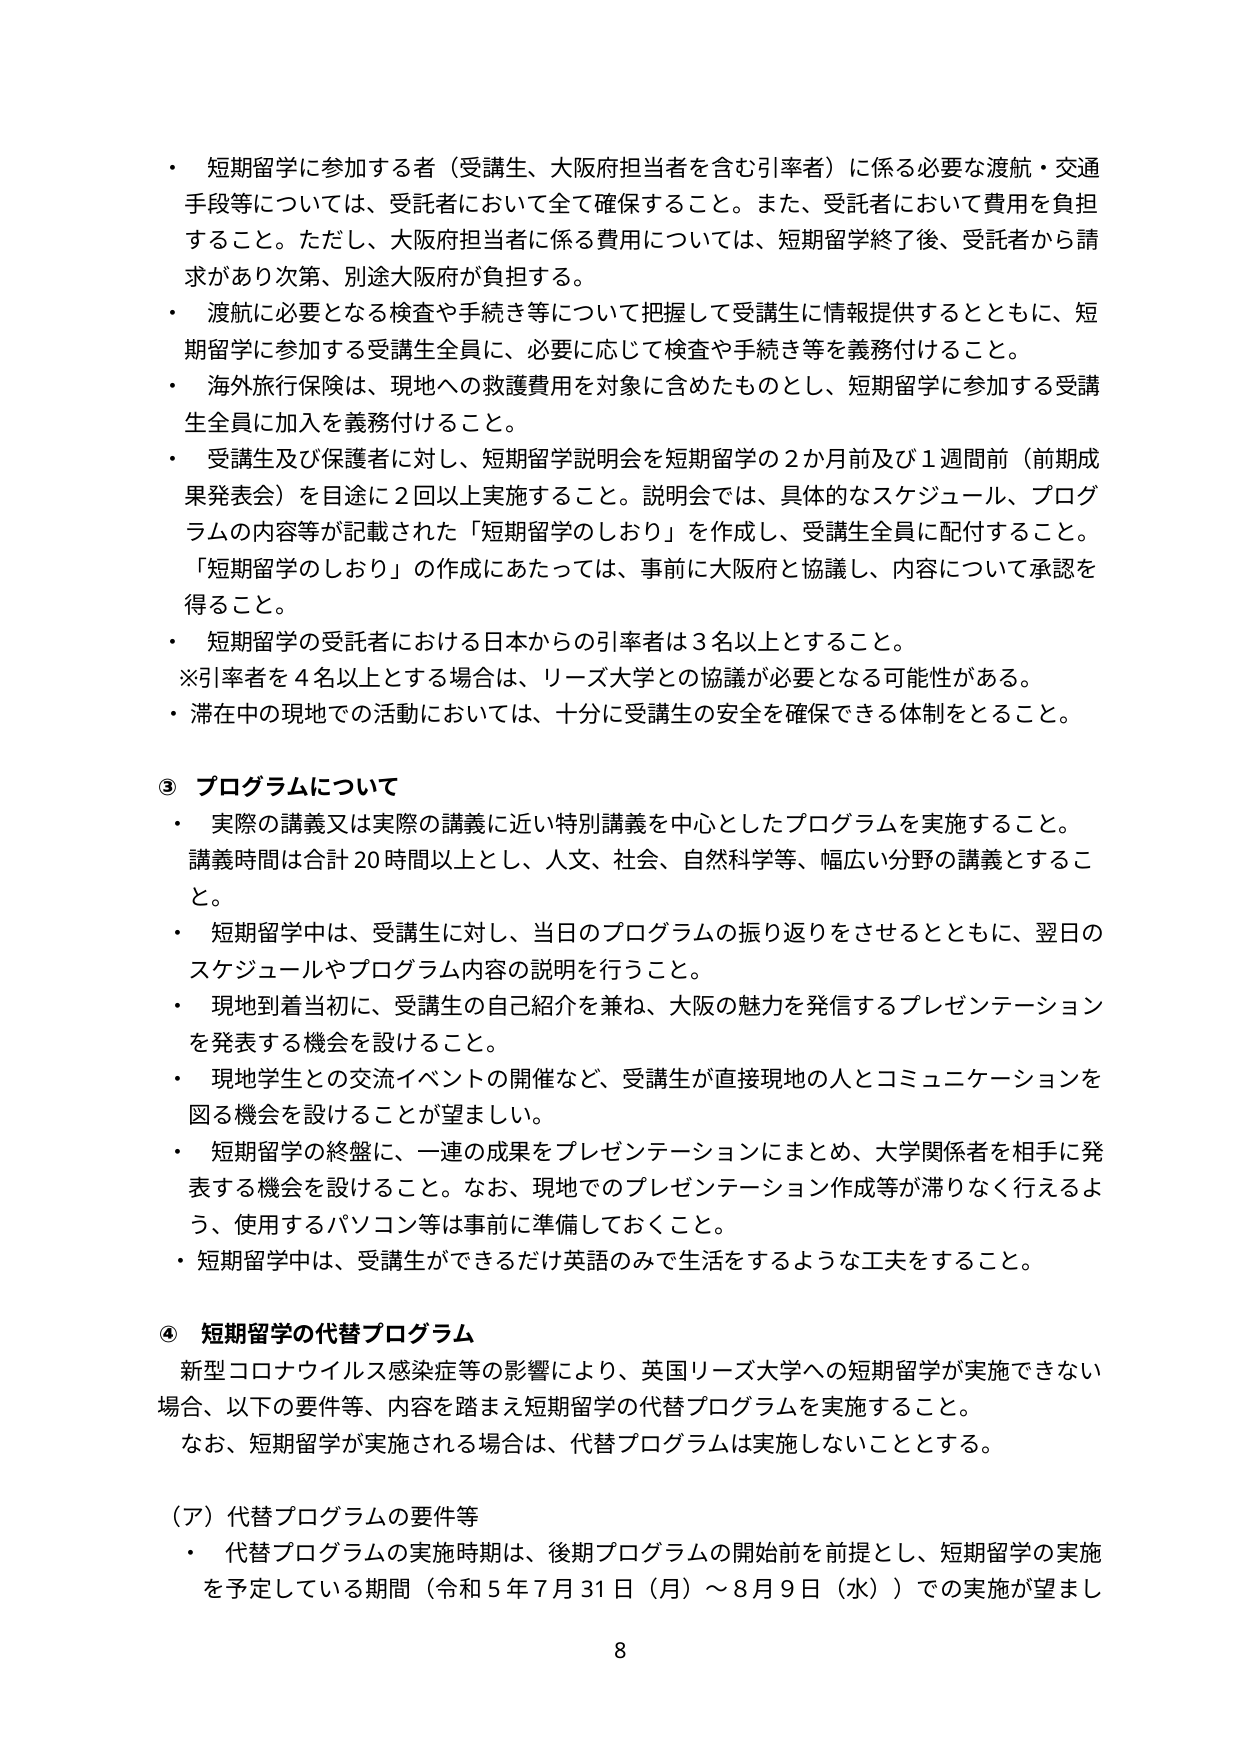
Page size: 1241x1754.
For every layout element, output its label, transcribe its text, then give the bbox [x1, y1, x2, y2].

text 新型コロナウイルス感染症等の影響により、英国リーズ大学への短期留学が実施できない場合、以下の要件等、内容を踏まえ短期留学の代替プログラムを実施すること。 [158, 1351, 1104, 1424]
text ・ 短期留学中は、受講生に対し、当日のプログラムの振り返りをさせるとともに、翌日のスケジュールやプログラム内容の説明を行うこと。 [166, 913, 1104, 986]
text ・ 短期留学の受託者における日本からの引率者は３名以上とすること。 [161, 622, 1104, 658]
text ・ 短期留学の終盤に、一連の成果をプレゼンテーションにまとめ、大学関係者を相手に発表する機会を設けること。なお、現地でのプレゼンテーション作成等が滞りなく行えるよう、使用するパソコン等は事前に準備しておくこと。 [166, 1132, 1104, 1242]
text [179, 1533, 1104, 1606]
list プログラムについて [158, 768, 1104, 804]
text ・ 実際の講義又は実際の講義に近い特別講義を中心としたプログラムを実施すること。講義時間は合計20時間以上とし、人文、社会、自然科学等、幅広い分野の講義とすること。 [166, 804, 1104, 913]
text （ア）代替プログラムの要件等 [136, 1497, 1104, 1533]
text ・ 短期留学に参加する者（受講生、大阪府担当者を含む引率者）に係る必要な渡航・交通手段等については、受託者において全て確保すること。また、受託者において費用を負担すること。ただし、大阪府担当者に係る費用については、短期留学終了後、受託者から請求があり次第、別途大阪府が負担する。 [161, 148, 1104, 294]
text ・ 滞在中の現地での活動においては、十分に受講生の安全を確保できる体制をとること。 [162, 695, 1104, 731]
text ※引率者を４名以上とする場合は、リーズ大学との協議が必要となる可能性がある。 [179, 658, 1104, 695]
text ・ 海外旅行保険は、現地への救護費用を対象に含めたものとし、短期留学に参加する受講生全員に加入を義務付けること。 [161, 367, 1104, 439]
text ・ 短期留学中は、受講生ができるだけ英語のみで生活をするような工夫をすること。 [158, 1242, 1104, 1278]
text ・ 渡航に必要となる検査や手続き等について把握して受講生に情報提供するとともに、短期留学に参加する受講生全員に、必要に応じて検査や手続き等を義務付けること。 [161, 294, 1104, 367]
text ・ 現地到着当初に、受講生の自己紹介を兼ね、大阪の魅力を発信するプレゼンテーションを発表する機会を設けること。 [166, 986, 1104, 1059]
text ④ 短期留学の代替プログラム [136, 1314, 1104, 1351]
text なお、短期留学が実施される場合は、代替プログラムは実施しないこととする。 [158, 1424, 1104, 1460]
text ・ 受講生及び保護者に対し、短期留学説明会を短期留学の２か月前及び１週間前（前期成果発表会）を目途に２回以上実施すること。説明会では、具体的なスケジュール、プログラムの内容等が記載された「短期留学のしおり」を作成し、受講生全員に配付すること。「短期留学のしおり」の作成にあたっては、事前に大阪府と協議し、内容について承認を得ること。 [161, 439, 1104, 622]
text ・ 現地学生との交流イベントの開催など、受講生が直接現地の人とコミュニケーションを図る機会を設けることが望ましい。 [166, 1059, 1104, 1132]
